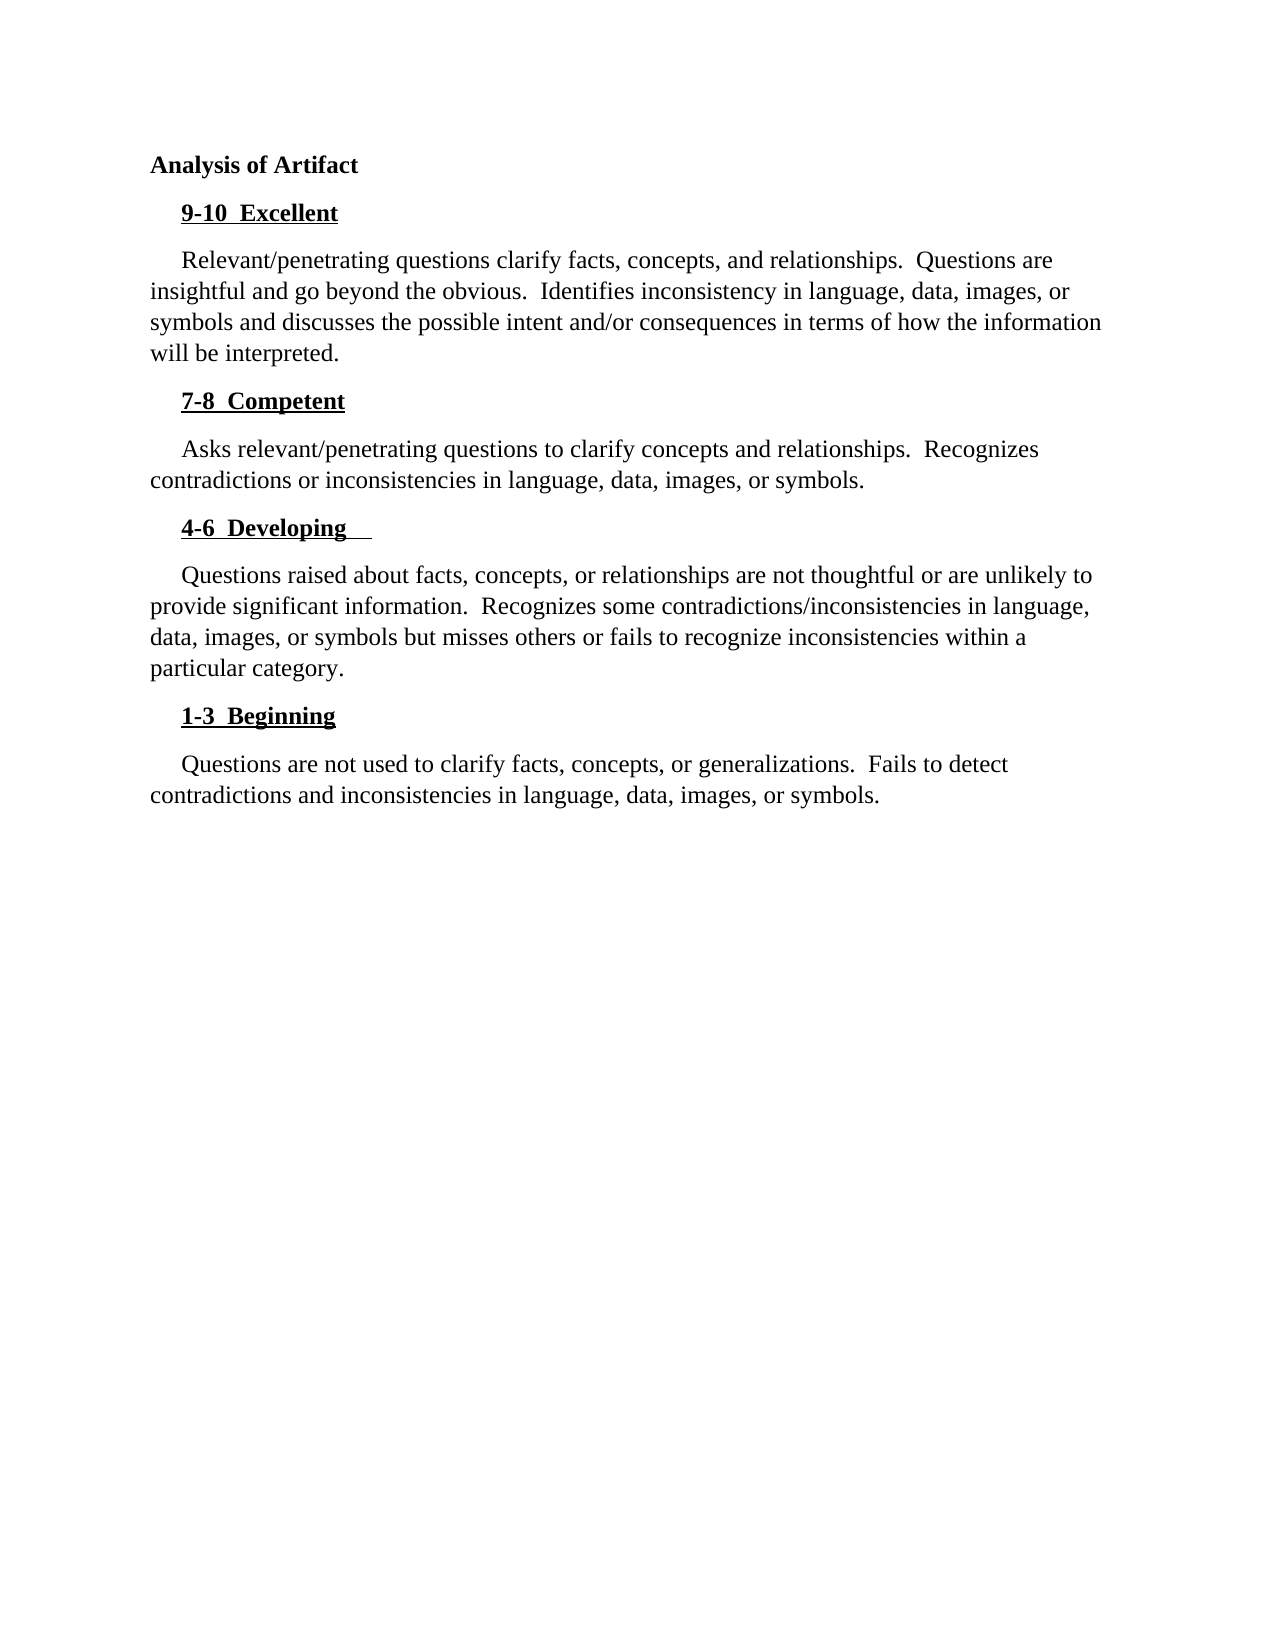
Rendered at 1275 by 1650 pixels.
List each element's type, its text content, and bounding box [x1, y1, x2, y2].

text Questions are not used to clarify facts, concepts, or generalizations. Fails to detect contradictions and inconsistencies in language, data, images, or symbols. [150, 749, 1125, 809]
text 4-6 Developing [150, 513, 1125, 541]
text 9-10 Excellent [150, 198, 1125, 226]
text Asks relevant/penetrating questions to clarify concepts and relationships. Recognizes contradictions or inconsistencies in language, data, images, or symbols. [150, 434, 1125, 494]
text Analysis of Artifact [150, 150, 1125, 179]
text 7-8 Competent [150, 386, 1125, 415]
text Relevant/penetrating questions clarify facts, concepts, and relationships. Questions are insightful and go beyond the obvious. Identifies inconsistency in language, data, images, or symbols and discusses the possible intent and/or consequences in terms of how the information will be interpreted. [150, 245, 1125, 367]
text 1-3 Beginning [150, 701, 1125, 730]
text Questions raised about facts, concepts, or relationships are not thoughtful or are unlikely to provide significant information. Recognizes some contradictions/inconsistencies in language, data, images, or symbols but misses others or fails to recognize inconsistencies within a particular category. [150, 560, 1125, 682]
